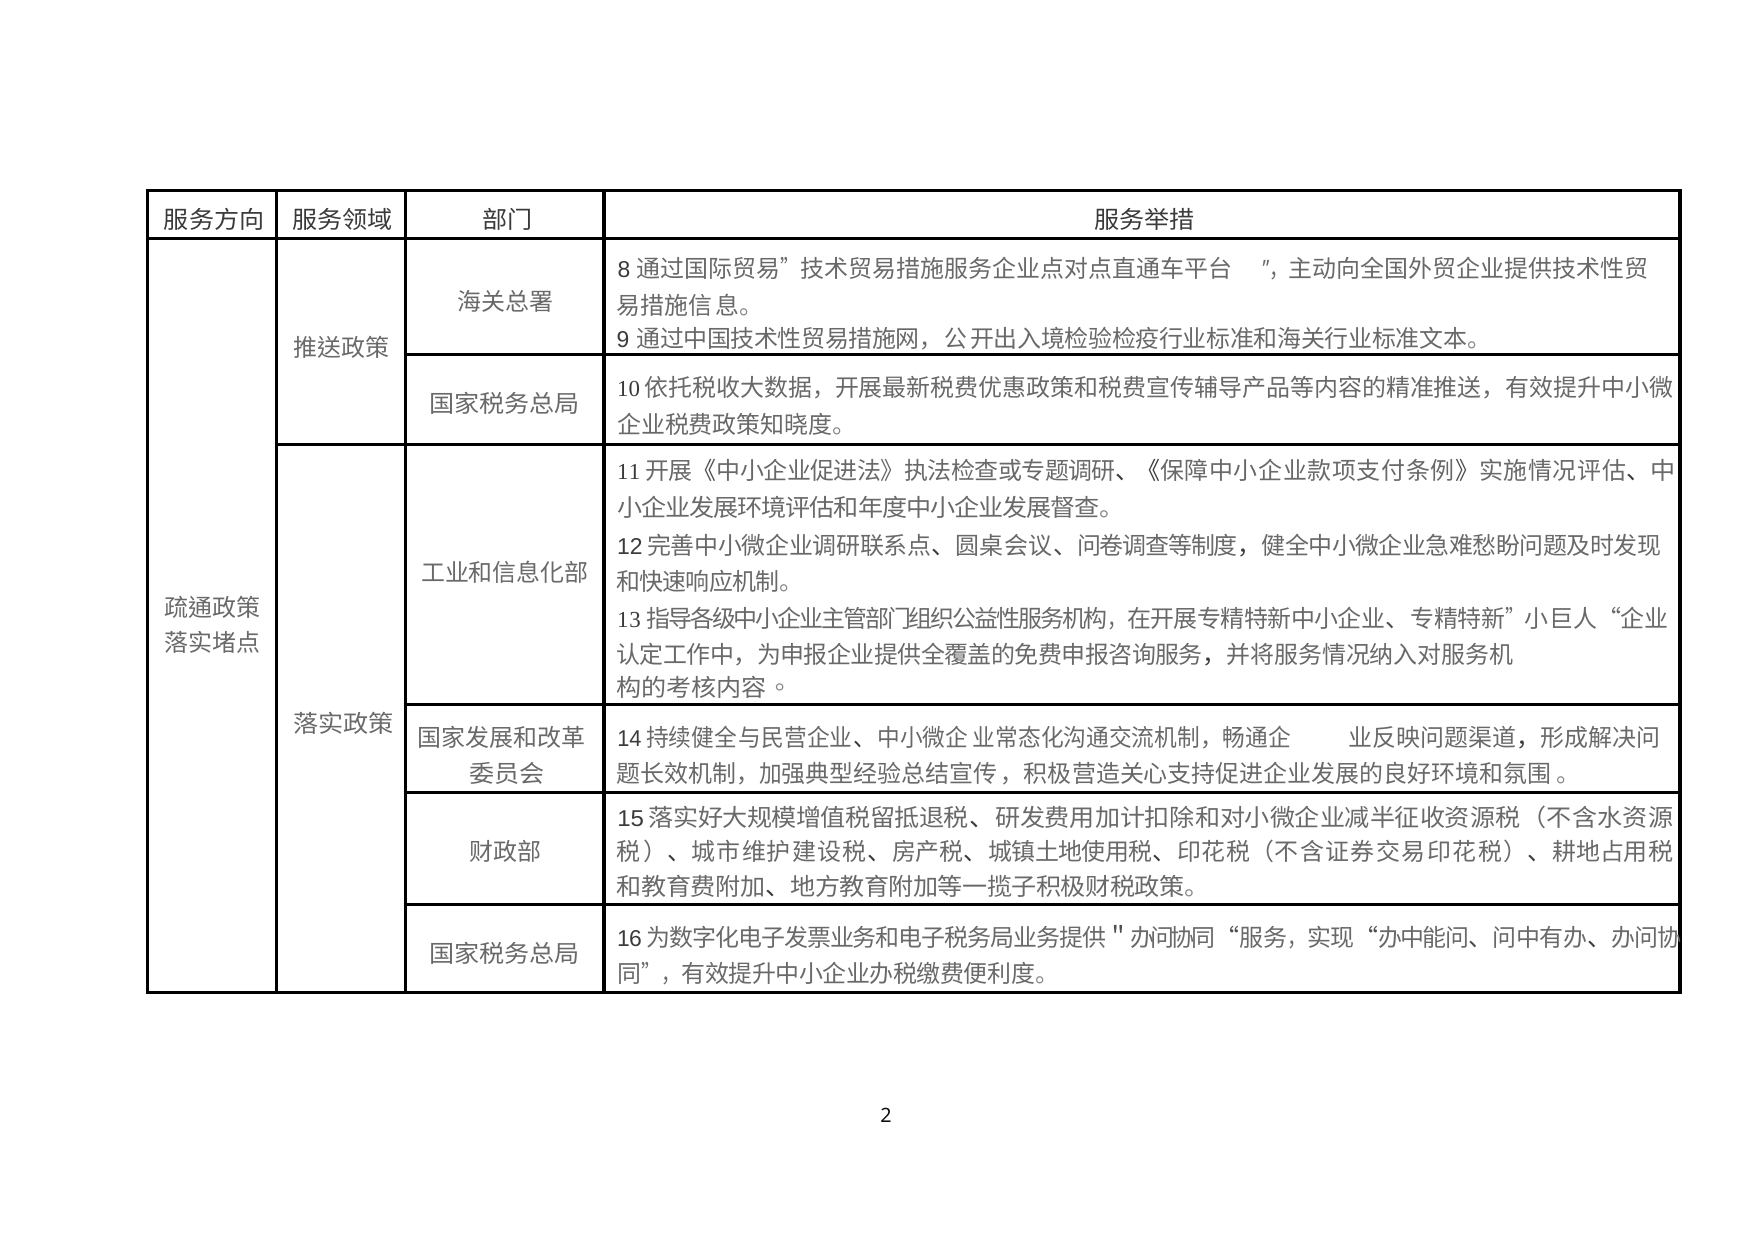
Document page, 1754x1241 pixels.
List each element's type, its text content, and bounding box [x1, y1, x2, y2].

table_cell 落实政策 [278, 446, 404, 991]
table_cell 16为数字化电子发票业务和电子税务局业务提供＂办问协同“服务，实现“办中能问、问中有办、办问协同”，有效提升中小企业办税缴费便利度。 [606, 906, 1678, 991]
table_cell 国家发展和改革委员会 [407, 706, 602, 791]
table_cell 10依托税收大数据，开展最新税费优惠政策和税费宣传辅导产品等内容的精准推送，有效提升中小微企业税费政策知晓度。 [606, 356, 1678, 443]
table_header 服务方向 [149, 192, 275, 237]
table_cell 15落实好大规模增值税留抵退税、研发费用加计扣除和对小微企业减半征收资源税（不含水资源税）、城市维护建设税、房产税、城镇土地使用税、印花税（不含证券交易印花税）、耕地占用税和教育费附加、地方教育附加等一揽子积极财税政策。 [606, 794, 1678, 902]
table_header 部门 [407, 192, 602, 237]
table_cell 推送政策 [278, 240, 404, 443]
table_cell 国家税务总局 [407, 906, 602, 991]
table_header 服务举措 [606, 192, 1678, 237]
table_cell 工业和信息化部 [407, 446, 602, 702]
table_cell 14持续健全与民营企业、中小微企业常态化沟通交流机制，畅通企 业反映问题渠道，形成解决问题长效机制，加强典型经验总结宣传，积极营造关心支持促进企业发展的良好环境和氛围。 [606, 706, 1678, 791]
table_header 服务领域 [278, 192, 404, 237]
table_cell 财政部 [407, 794, 602, 902]
table_cell 11开展《中小企业促进法》执法检查或专题调研、《保障中小企业款项支付条例》实施情况评估、中小企业发展环境评估和年度中小企业发展督查。 12完善中小微企业调研联系点、圆桌会议、问卷调查等制度，健全中小微企业急难愁盼问题及时发现和快速响应机制。 13指导各级中小企业主管部门组织公益性服务机构，在开展专精特新中小企业、专精特新”小巨人“企业认定工作中，为申报企业提供全覆盖的免费申报咨询服务，并将服务情况纳入对服务机 构的考核内容。 [606, 446, 1678, 702]
table_cell 通过国际贸易”技术贸易措施服务企业点对点直通车平台 ”，主动向全国外贸企业提供技术性贸易措施信息。 通过中国技术性贸易措施网，公开出入境检验检疫行业标准和海关行业标准文本。 [606, 240, 1678, 353]
table_cell 海关总署 [407, 240, 602, 353]
table_cell 国家税务总局 [407, 356, 602, 443]
table_cell 疏通政策落实堵点 [149, 240, 275, 991]
